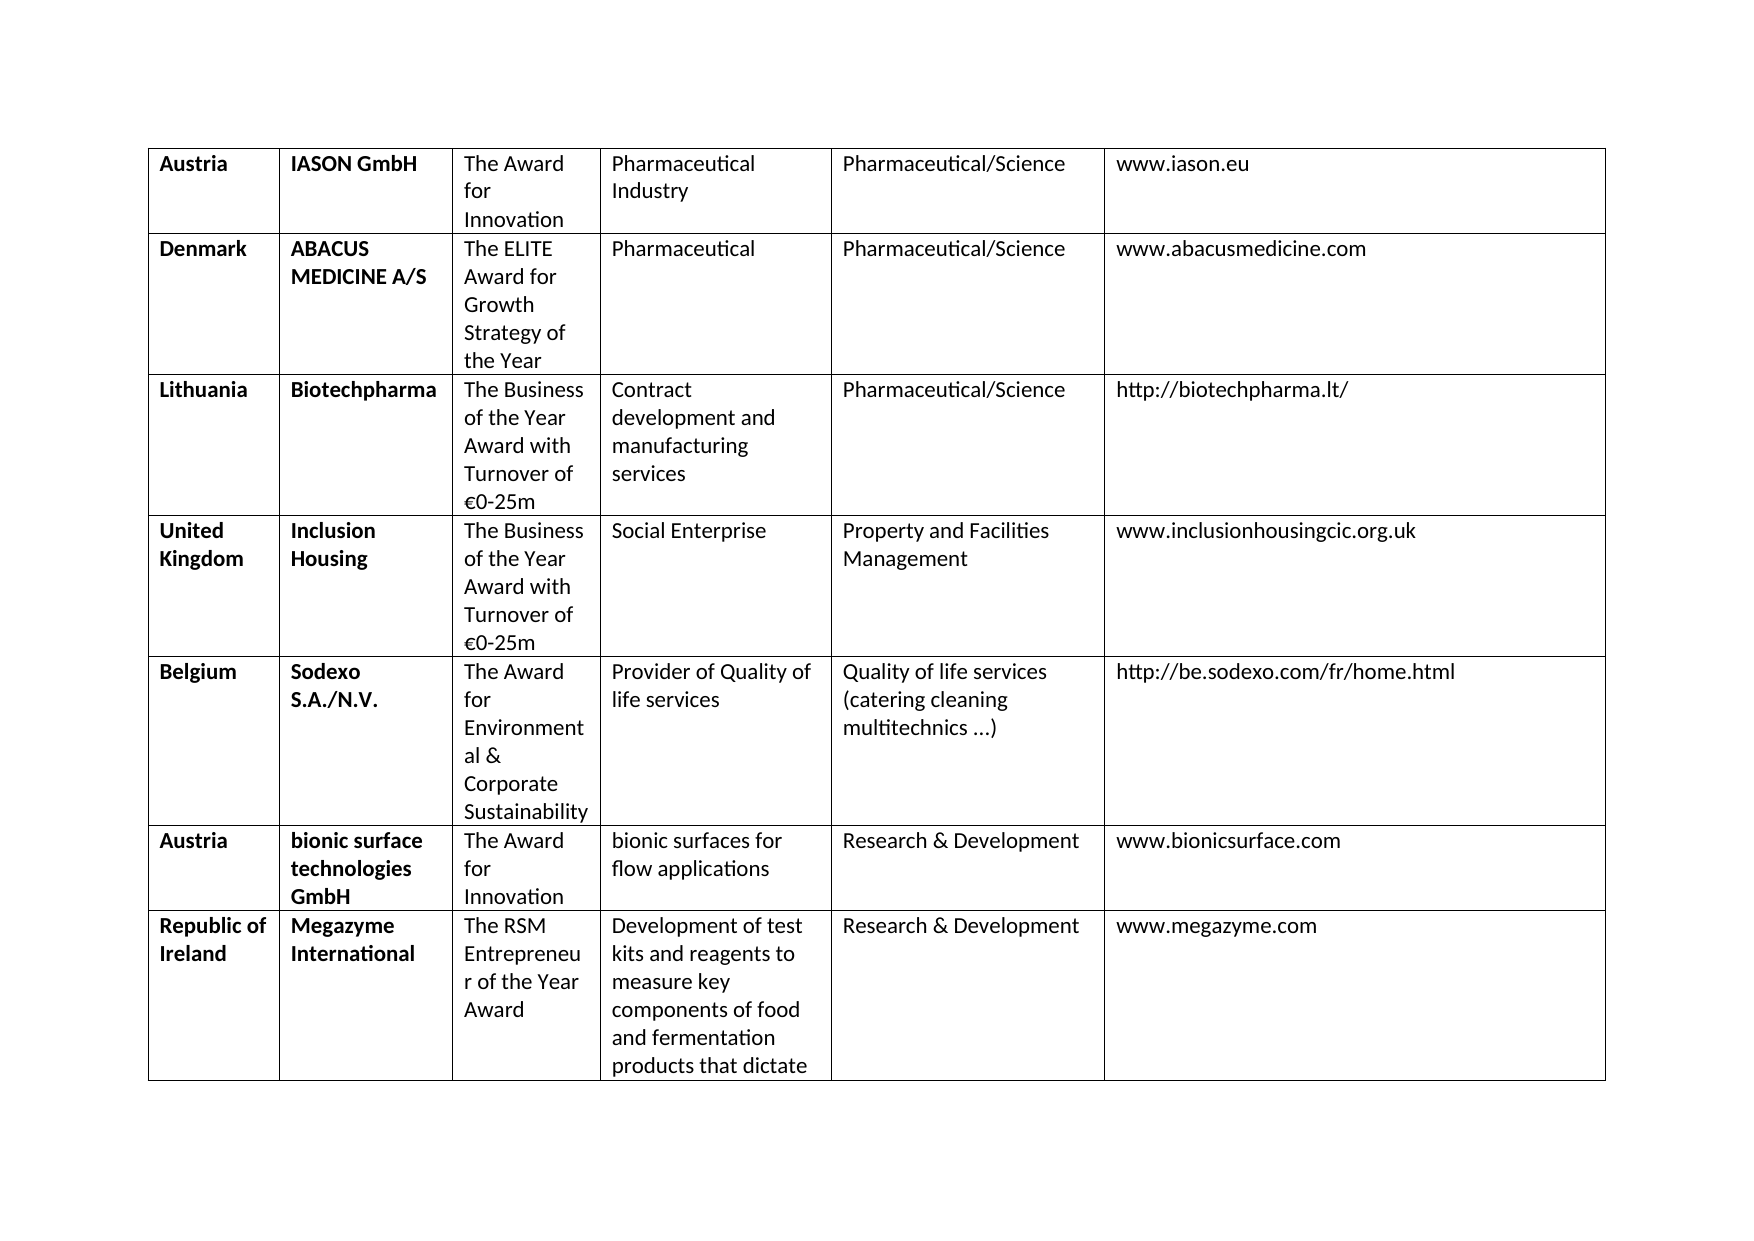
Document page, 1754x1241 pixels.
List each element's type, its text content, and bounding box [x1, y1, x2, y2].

table_cell IASON GmbH [280, 149, 452, 233]
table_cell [453, 234, 600, 374]
table_cell bionic surface technologies GmbH [280, 826, 452, 910]
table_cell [601, 911, 831, 1079]
table_cell United Kingdom [149, 516, 279, 656]
table_cell Pharmaceutical/Science [832, 375, 1104, 515]
table_cell http://be.sodexo.com/fr/home.html [1105, 657, 1605, 825]
table_cell Social Enterprise [601, 516, 831, 656]
table_cell www.bionicsurface.com [1105, 826, 1605, 910]
table_cell www.inclusionhousingcic.org.uk [1105, 516, 1605, 656]
table_cell Republic of Ireland [149, 911, 279, 1079]
table_cell Denmark [149, 234, 279, 374]
table_cell Property and Facilities Management [832, 516, 1104, 656]
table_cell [832, 911, 1104, 1079]
table_cell Pharmaceutical/Science [832, 149, 1104, 233]
table_cell The Business of the Year Award with Turnover of €0-25m [453, 375, 600, 515]
table_cell Pharmaceutical [601, 234, 831, 374]
table_cell Inclusion Housing [280, 516, 452, 656]
table_cell The Award for Innovation [453, 149, 600, 233]
table_cell Lithuania [149, 375, 279, 515]
table_cell http://biotechpharma.lt/ [1105, 375, 1605, 515]
table_cell Austria [149, 826, 279, 910]
table_cell The Award for Innovation [453, 826, 600, 910]
table_cell www.iason.eu [1105, 149, 1605, 233]
table_cell www.megazyme.com [1105, 911, 1605, 1079]
table_cell The Award for Environmental & Corporate Sustainability [453, 657, 600, 825]
table_cell Biotechpharma [280, 375, 452, 515]
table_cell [453, 911, 600, 1079]
table_cell Austria [149, 149, 279, 233]
table_cell www.abacusmedicine.com [1105, 234, 1605, 374]
table_cell bionic surfaces for flow applications [601, 826, 831, 910]
table_cell Research & Development [832, 826, 1104, 910]
table_cell Pharmaceutical/Science [832, 234, 1104, 374]
table_cell Pharmaceutical Industry [601, 149, 831, 233]
table_cell Provider of Quality of life services [601, 657, 831, 825]
table_cell Belgium [149, 657, 279, 825]
table_cell Quality of life services (catering cleaning multitechnics ...) [832, 657, 1104, 825]
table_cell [280, 911, 452, 1079]
table_cell Contract development and manufacturing services [601, 375, 831, 515]
table_cell The Business of the Year Award with Turnover of €0-25m [453, 516, 600, 656]
table_cell Sodexo S.A./N.V. [280, 657, 452, 825]
table_cell ABACUS MEDICINE A/S [280, 234, 452, 374]
